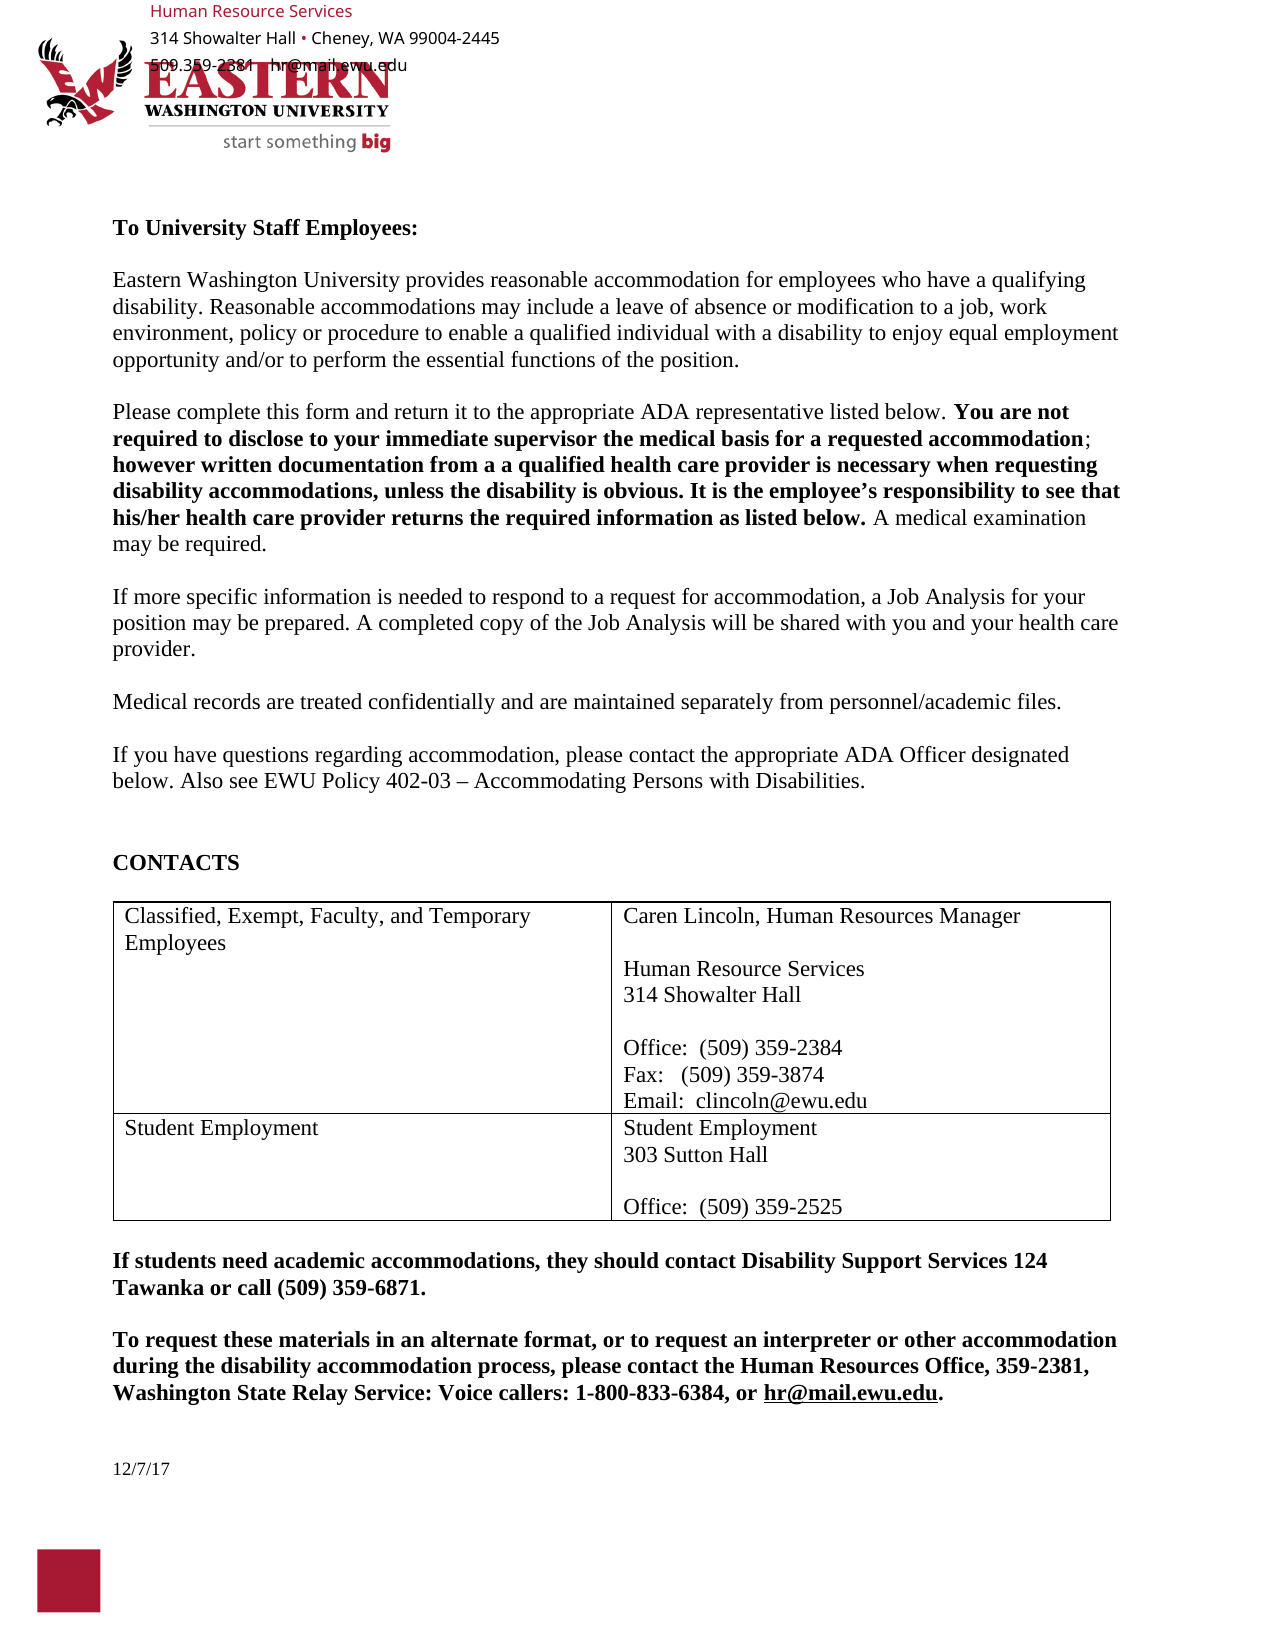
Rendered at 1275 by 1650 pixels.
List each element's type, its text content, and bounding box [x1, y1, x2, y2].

table_header Classified, Exempt, Faculty, and Temporary Employees [114, 903, 611, 1113]
picture [37, 37, 394, 157]
text If you have questions regarding accommodation, please contact the appropriate ADA Officer designated below. Also see EWU Policy 402-03 – Accommodating Persons with Disabilities. [112, 741, 1125, 822]
text If more specific information is needed to respond to a request for accommodation, a Job Analysis for your position may be prepared. A completed copy of the Job Analysis will be shared with you and your health care provider. [112, 583, 1125, 662]
text To request these materials in an alternate format, or to request an interpreter or other accommodation during the disability accommodation process, please contact the Human Resources Office, 359-2381, Washington State Relay Service: Voice callers: 1-800-833-6384, or hr@mail.ewu.edu. [112, 1326, 1125, 1405]
text Medical records are treated confidentially and are maintained separately from personnel/academic files. [112, 688, 1125, 714]
text Please complete this form and return it to the appropriate ADA representative listed below. You are not required to disclose to your immediate supervisor the medical basis for a requested accommodation; however written documentation from a a qualified health care provider is necessary when requesting disability accommodations, unless the disability is obvious. It is the employee’s responsibility to see that his/her health care provider returns the required information as listed below. A medical examination may be required. [112, 398, 1125, 556]
text To University Staff Employees: [112, 214, 1125, 240]
text If students need academic accommodations, they should contact Disability Support Services 124 Tawanka or call (509) 359-6871. [112, 1247, 1125, 1300]
table_header Caren Lincoln, Human Resources Manager Human Resource Services 314 Showalter Hall Office: (509) 359-2384 Fax: (509) 359-3874 Email: clincoln@ewu.edu [612, 903, 1110, 1113]
table_cell Student Employment 303 Sutton Hall Office: (509) 359-2525 [612, 1114, 1110, 1220]
table_cell Student Employment [114, 1114, 611, 1220]
text Eastern Washington University provides reasonable accommodation for employees who have a qualifying disability. Reasonable accommodations may include a leave of absence or modification to a job, work environment, policy or procedure to enable a qualified individual with a disability to enjoy equal employment opportunity and/or to perform the essential functions of the position. [112, 267, 1125, 372]
text 12/7/17 [112, 1458, 1125, 1479]
text CONTACTS [112, 849, 1125, 875]
